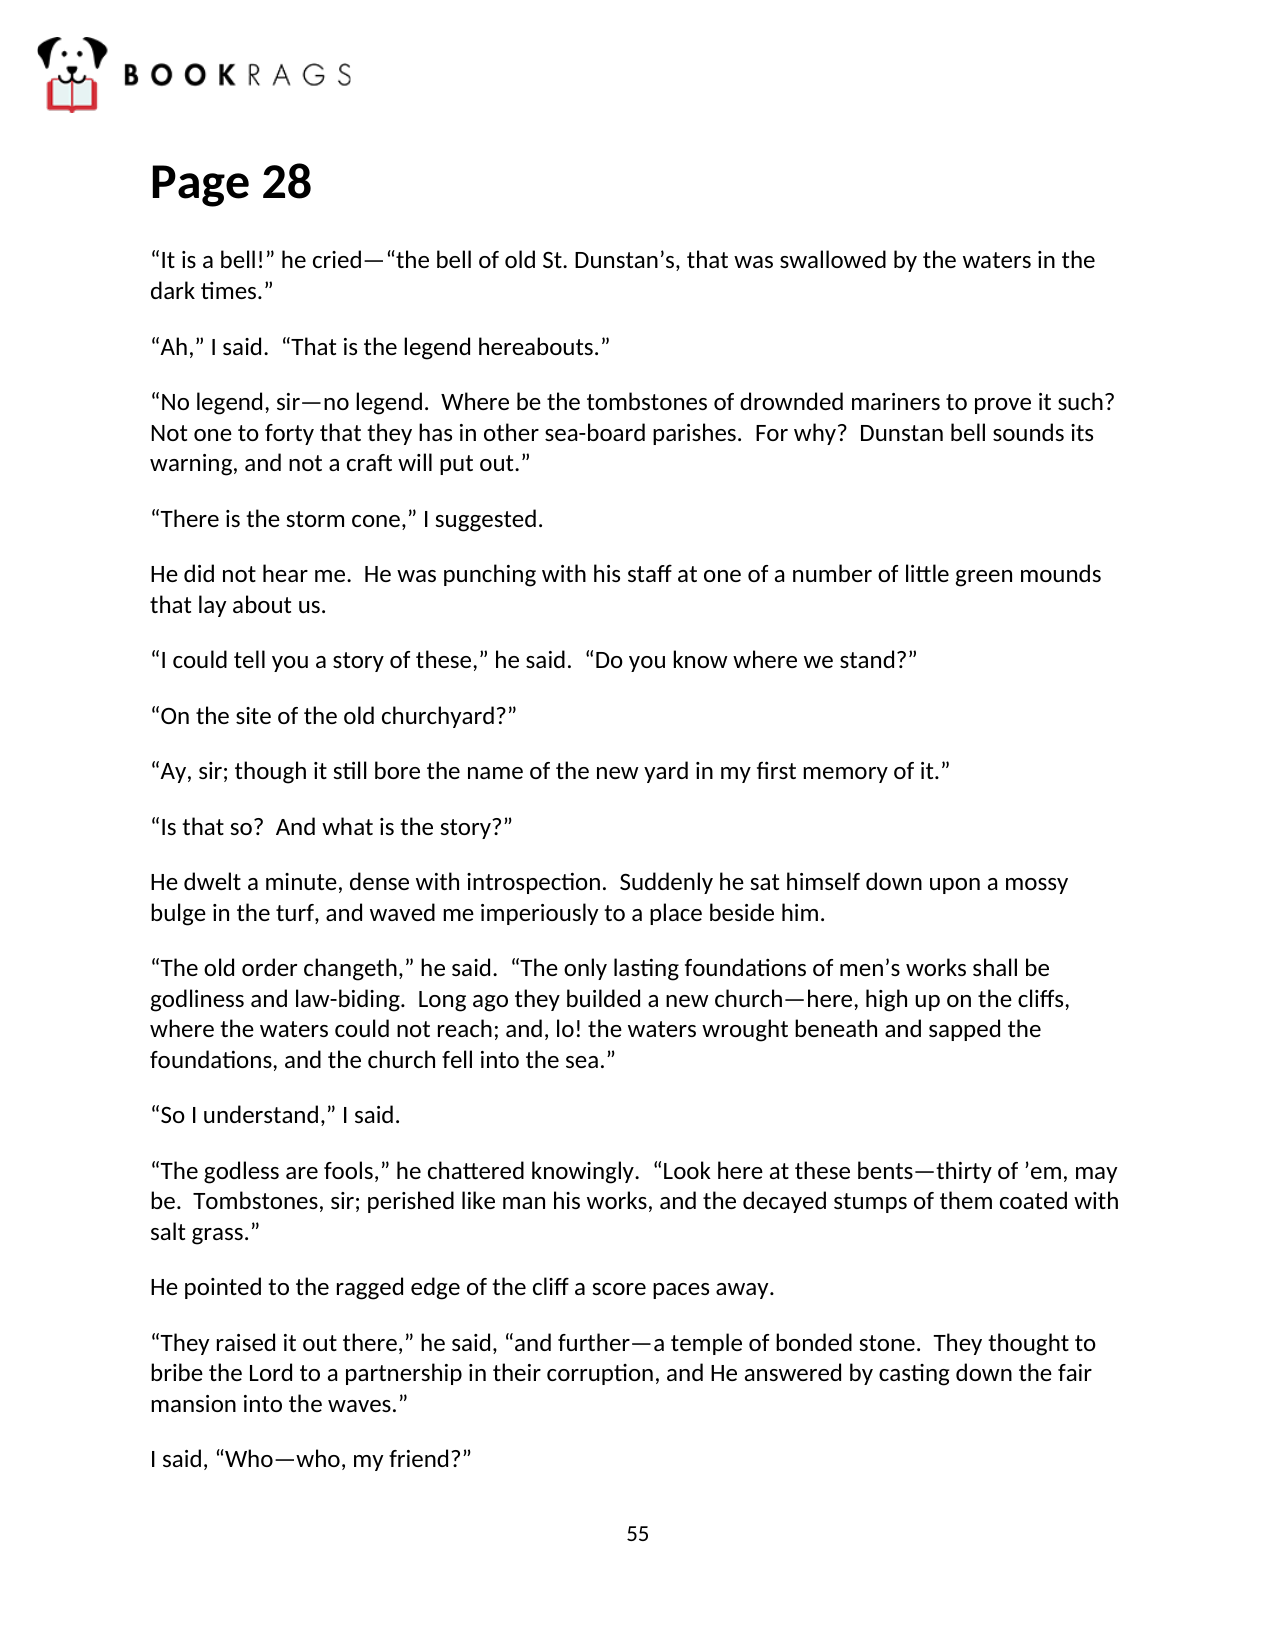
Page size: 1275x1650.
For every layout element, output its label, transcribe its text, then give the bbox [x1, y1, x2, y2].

picture [37, 37, 351, 113]
text “Is that so? And what is the story?” [150, 811, 1125, 841]
text “Ah,” I said. “That is the legend hereabouts.” [150, 331, 1125, 361]
text “It is a bell!” he cried—­“the bell of old St. Dunstan’s, that was swallowed by the waters in the dark times.” [150, 244, 1125, 306]
text He did not hear me. He was punching with his staff at one of a number of little green mounds that lay about us. [150, 558, 1125, 619]
text “Ay, sir; though it still bore the name of the new yard in my first memory of it.” [150, 755, 1125, 786]
text “So I understand,” I said. [150, 1099, 1125, 1130]
text I said, “Who—­who, my friend?” [150, 1444, 1125, 1474]
text “I could tell you a story of these,” he said. “Do you know where we stand?” [150, 644, 1125, 675]
text “There is the storm cone,” I suggested. [150, 503, 1125, 533]
text “The godless are fools,” he chattered knowingly. “Look here at these bents—­thirty of ’em, may be. Tombstones, sir; perished like man his works, and the decayed stumps of them coated with salt grass.” [150, 1155, 1125, 1247]
text “They raised it out there,” he said, “and further—­a temple of bonded stone. They thought to bribe the Lord to a partnership in their corruption, and He answered by casting down the fair mansion into the waves.” [150, 1327, 1125, 1419]
text He dwelt a minute, dense with introspection. Suddenly he sat himself down upon a mossy bulge in the turf, and waved me imperiously to a place beside him. [150, 866, 1125, 927]
text He pointed to the ragged edge of the cliff a score paces away. [150, 1272, 1125, 1302]
text “The old order changeth,” he said. “The only lasting foundations of men’s works shall be godliness and law-biding. Long ago they builded a new church—­here, high up on the cliffs, where the waters could not reach; and, lo! the waters wrought beneath and sapped the foundations, and the church fell into the sea.” [150, 952, 1125, 1074]
text “No legend, sir—­no legend. Where be the tombstones of drownded mariners to prove it such? Not one to forty that they has in other sea-board parishes. For why? Dunstan bell sounds its warning, and not a craft will put out.” [150, 386, 1125, 478]
text Page 28 [150, 150, 1125, 211]
text “On the site of the old churchyard?” [150, 700, 1125, 730]
